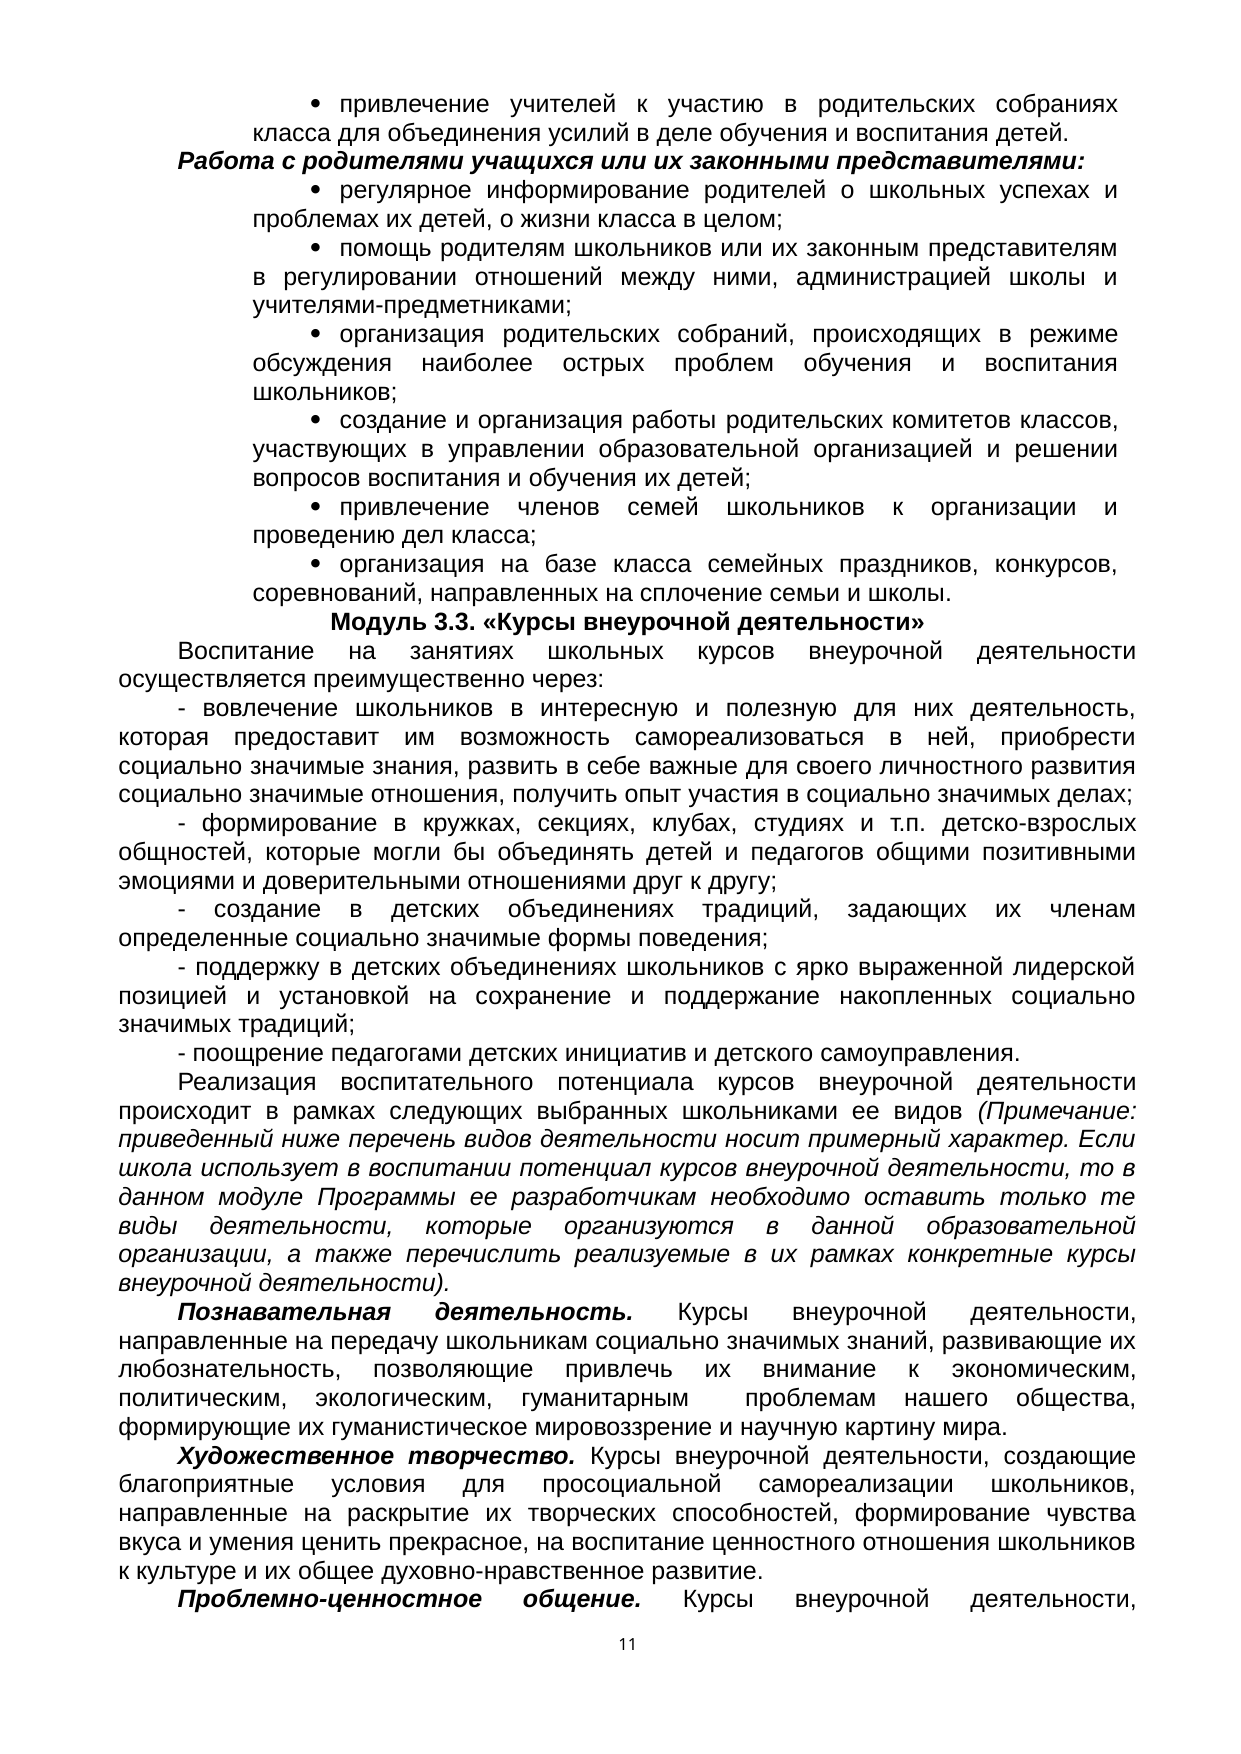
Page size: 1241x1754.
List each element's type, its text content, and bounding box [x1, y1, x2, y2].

list организация родительских собраний, происходящих в режиме обсуждения наиболее острых проблем обучения и воспитания школьников; [252, 319, 1119, 405]
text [118, 1584, 1137, 1613]
list привлечение учителей к участию в родительских собраниях класса для объединения усилий в деле обучения и воспитания детей. [252, 89, 1119, 146]
text Воспитание на занятиях школьных курсов внеурочной деятельности осуществляется преимущественно через: [118, 636, 1137, 693]
text - создание в детских объединениях традиций, задающих их членам определенные социально значимые формы поведения; [118, 894, 1137, 952]
list регулярное информирование родителей о школьных успехах и проблемах их детей, о жизни класса в целом; [252, 175, 1119, 233]
list организация на базе класса семейных праздников, конкурсов, соревнований, направленных на сплочение семьи и школы. [252, 549, 1119, 607]
text - поощрение педагогами детских инициатив и детского самоуправления. [118, 1038, 1137, 1067]
text Познавательная деятельность. Курсы внеурочной деятельности, направленные на передачу школьникам социально значимых знаний, развивающие их любознательность, позволяющие привлечь их внимание к экономическим, политическим, экологическим, гуманитарным проблемам нашего общества, формирующие их гуманистическое мировоззрение и научную картину мира. [118, 1297, 1137, 1441]
list помощь родителям школьников или их законным представителям в регулировании отношений между ними, администрацией школы и учителями-предметниками; [252, 233, 1119, 319]
text - поддержку в детских объединениях школьников с ярко выраженной лидерской позицией и установкой на сохранение и поддержание накопленных социально значимых традиций; [118, 952, 1137, 1038]
text Работа с родителями учащихся или их законными представителями: [177, 146, 1119, 175]
list создание и организация работы родительских комитетов классов, участвующих в управлении образовательной организацией и решении вопросов воспитания и обучения их детей; [252, 405, 1119, 492]
text - формирование в кружках, секциях, клубах, студиях и т.п. детско-взрослых общностей, которые могли бы объединять детей и педагогов общими позитивными эмоциями и доверительными отношениями друг к другу; [118, 808, 1137, 894]
text - вовлечение школьников в интересную и полезную для них деятельность, которая предоставит им возможность самореализоваться в ней, приобрести социально значимые знания, развить в себе важные для своего личностного развития социально значимые отношения, получить опыт участия в социально значимых делах; [118, 693, 1137, 808]
text Художественное творчество. Курсы внеурочной деятельности, создающие благоприятные условия для просоциальной самореализации школьников, направленные на раскрытие их творческих способностей, формирование чувства вкуса и умения ценить прекрасное, на воспитание ценностного отношения школьников к культуре и их общее духовно-нравственное развитие. [118, 1441, 1137, 1584]
text Модуль 3.3. «Курсы внеурочной деятельности» [118, 607, 1137, 636]
text Реализация воспитательного потенциала курсов внеурочной деятельности происходит в рамках следующих выбранных школьниками ее видов (Примечание: приведенный ниже перечень видов деятельности носит примерный характер. Если школа использует в воспитании потенциал курсов внеурочной деятельности, то в данном модуле Программы ее разработчикам необходимо оставить только те виды деятельности, которые организуются в данной образовательной организации, а также перечислить реализуемые в их рамках конкретные курсы внеурочной деятельности). [118, 1067, 1137, 1297]
list привлечение членов семей школьников к организации и проведению дел класса; [252, 492, 1119, 549]
